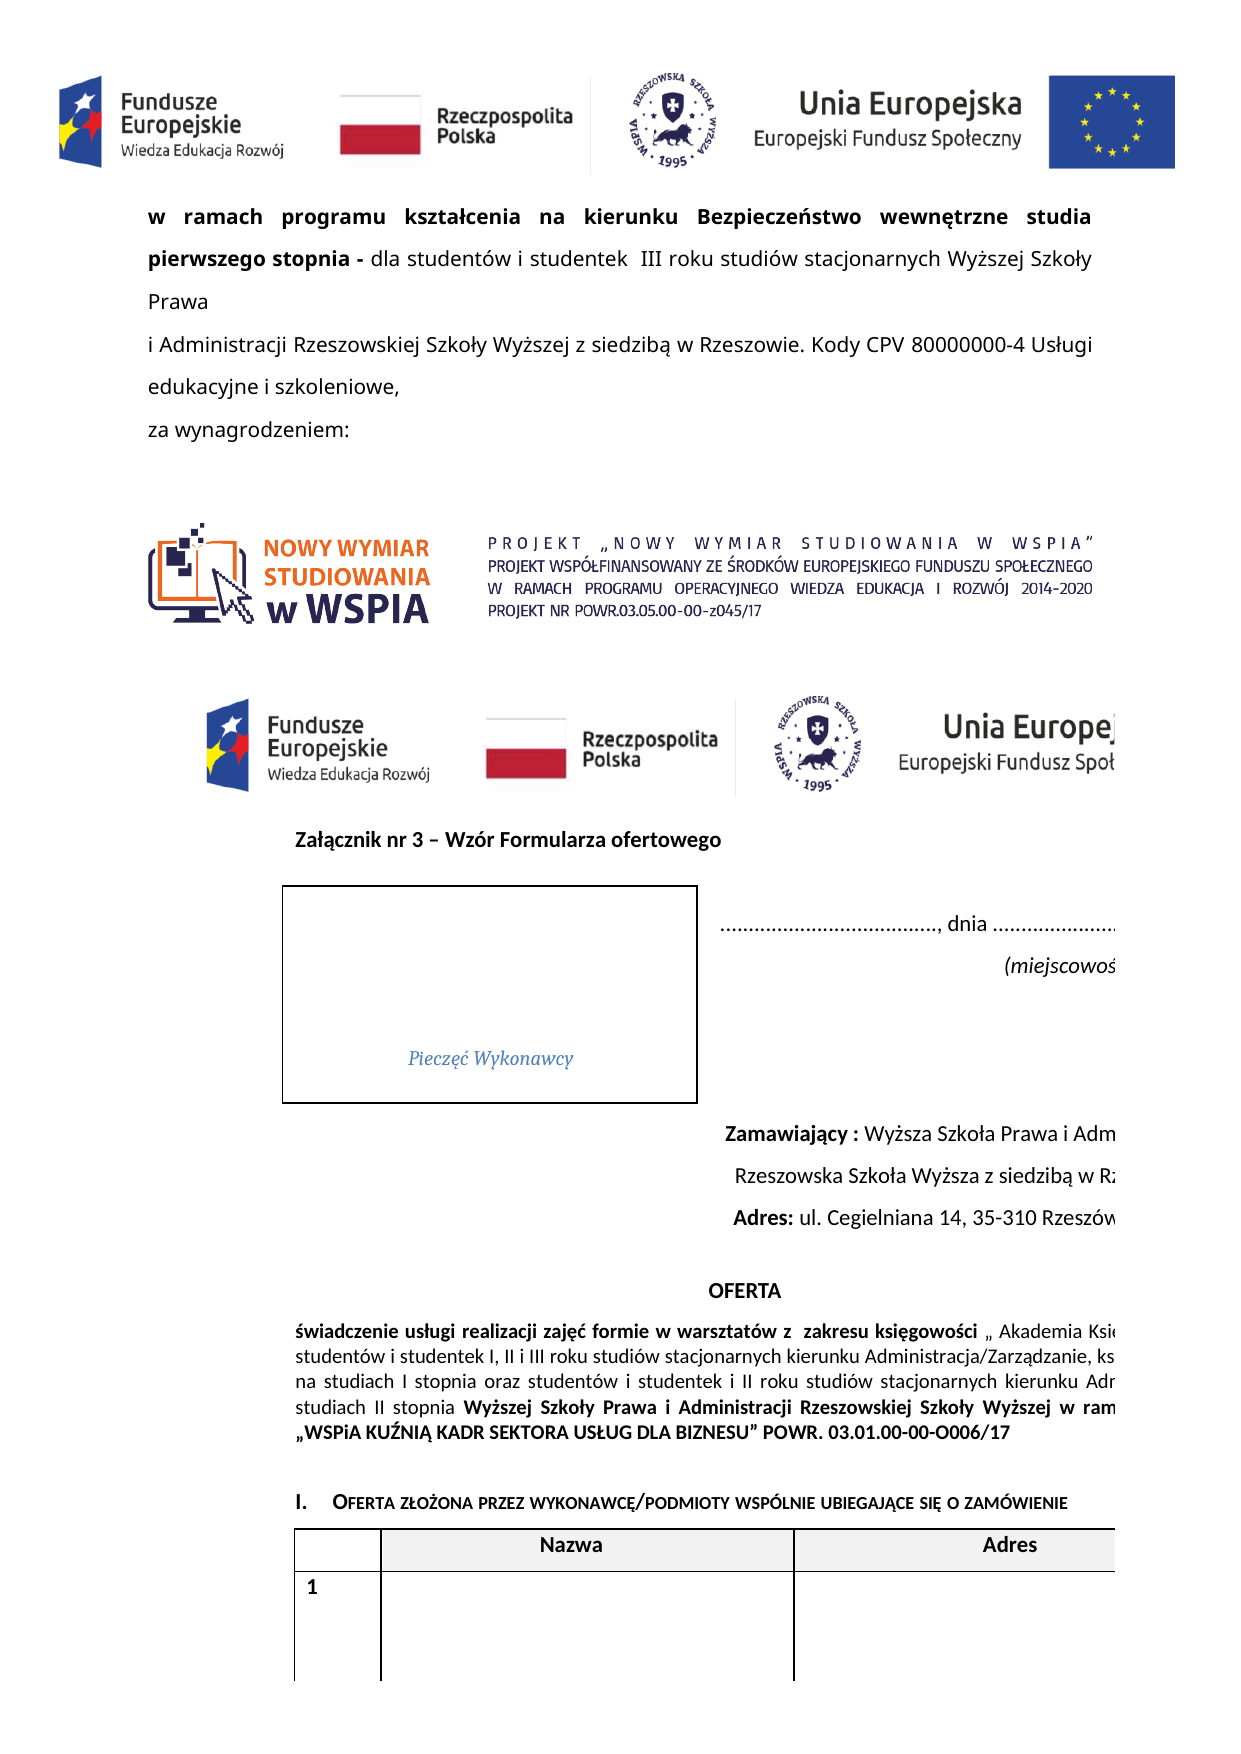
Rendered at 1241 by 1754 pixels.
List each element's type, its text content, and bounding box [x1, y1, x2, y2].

picture [59, 73, 1175, 174]
text za wynagrodzeniem: [148, 415, 1092, 443]
list w ramach programu kształcenia na kierunku Bezpieczeństwo wewnętrzne studia pierwszego stopnia - dla studentów i studentek III roku studiów stacjonarnych Wyższej Szkoły Prawa i Administracji Rzeszowskiej Szkoły Wyższej z siedzibą w Rzeszowie. Kody CPV 80000000-4 Usługi edukacyjne i szkoleniowe, [148, 202, 1092, 401]
picture [148, 523, 1092, 624]
